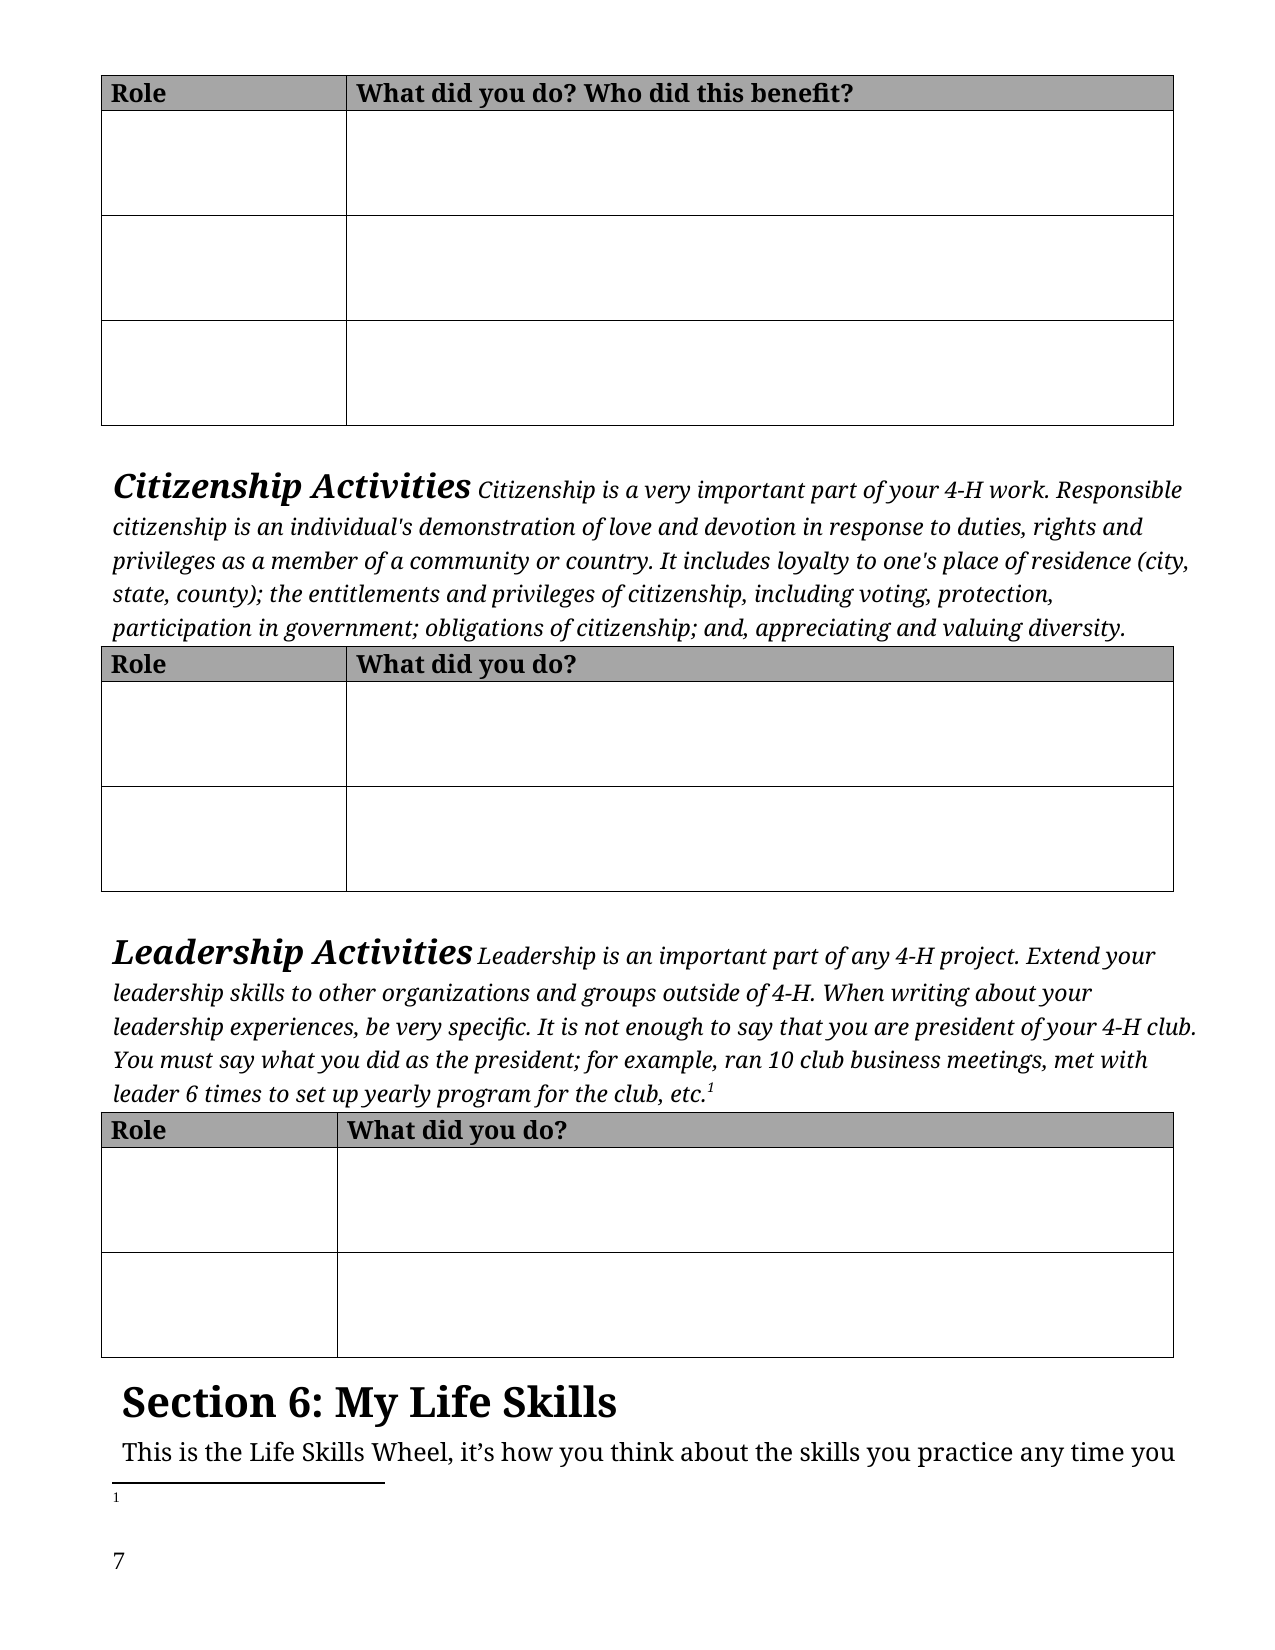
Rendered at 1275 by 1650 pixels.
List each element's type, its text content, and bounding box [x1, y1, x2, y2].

table_cell [102, 1148, 337, 1252]
subtitle Section 6: My Life Skills [122, 1373, 1200, 1430]
table_cell [347, 111, 1173, 215]
text Leadership Activities Leadership is an important part of any 4-H project. Extend your leadership skills to other organizations and groups outside of 4-H. When writing about your leadership experiences, be very specific. It is not enough to say that you are president of your 4-H club. You must say what you did as the president; for example, ran 10 club business meetings, met with leader 6 times to set up yearly program for the club, etc. [112, 929, 1200, 1109]
table_header Role [102, 76, 346, 110]
table_header What did you do? [347, 647, 1173, 681]
table_cell [347, 216, 1173, 320]
table_cell [338, 1148, 1173, 1252]
table_cell [102, 216, 346, 320]
table_cell [102, 111, 346, 215]
table_cell [347, 682, 1173, 786]
table_cell [347, 787, 1173, 891]
table_cell [102, 787, 346, 891]
table_cell [347, 321, 1173, 425]
table_cell [102, 1253, 337, 1357]
table_header What did you do? Who did this benefit? [347, 76, 1173, 110]
table_cell [102, 321, 346, 425]
text Citizenship Activities Citizenship is a very important part of your 4-H work. Responsible citizenship is an individual's demonstration of love and devotion in response to duties, rights and privileges as a member of a community or country. It includes loyalty to one's place of residence (city, state, county); the entitlements and privileges of citizenship, including voting, protection, participation in government; obligations of citizenship; and, appreciating and valuing diversity. [112, 463, 1200, 643]
table_cell [338, 1253, 1173, 1357]
table_cell [102, 682, 346, 786]
table_header Role [102, 1113, 337, 1147]
table_header Role [102, 647, 346, 681]
table_header What did you do? [338, 1113, 1173, 1147]
